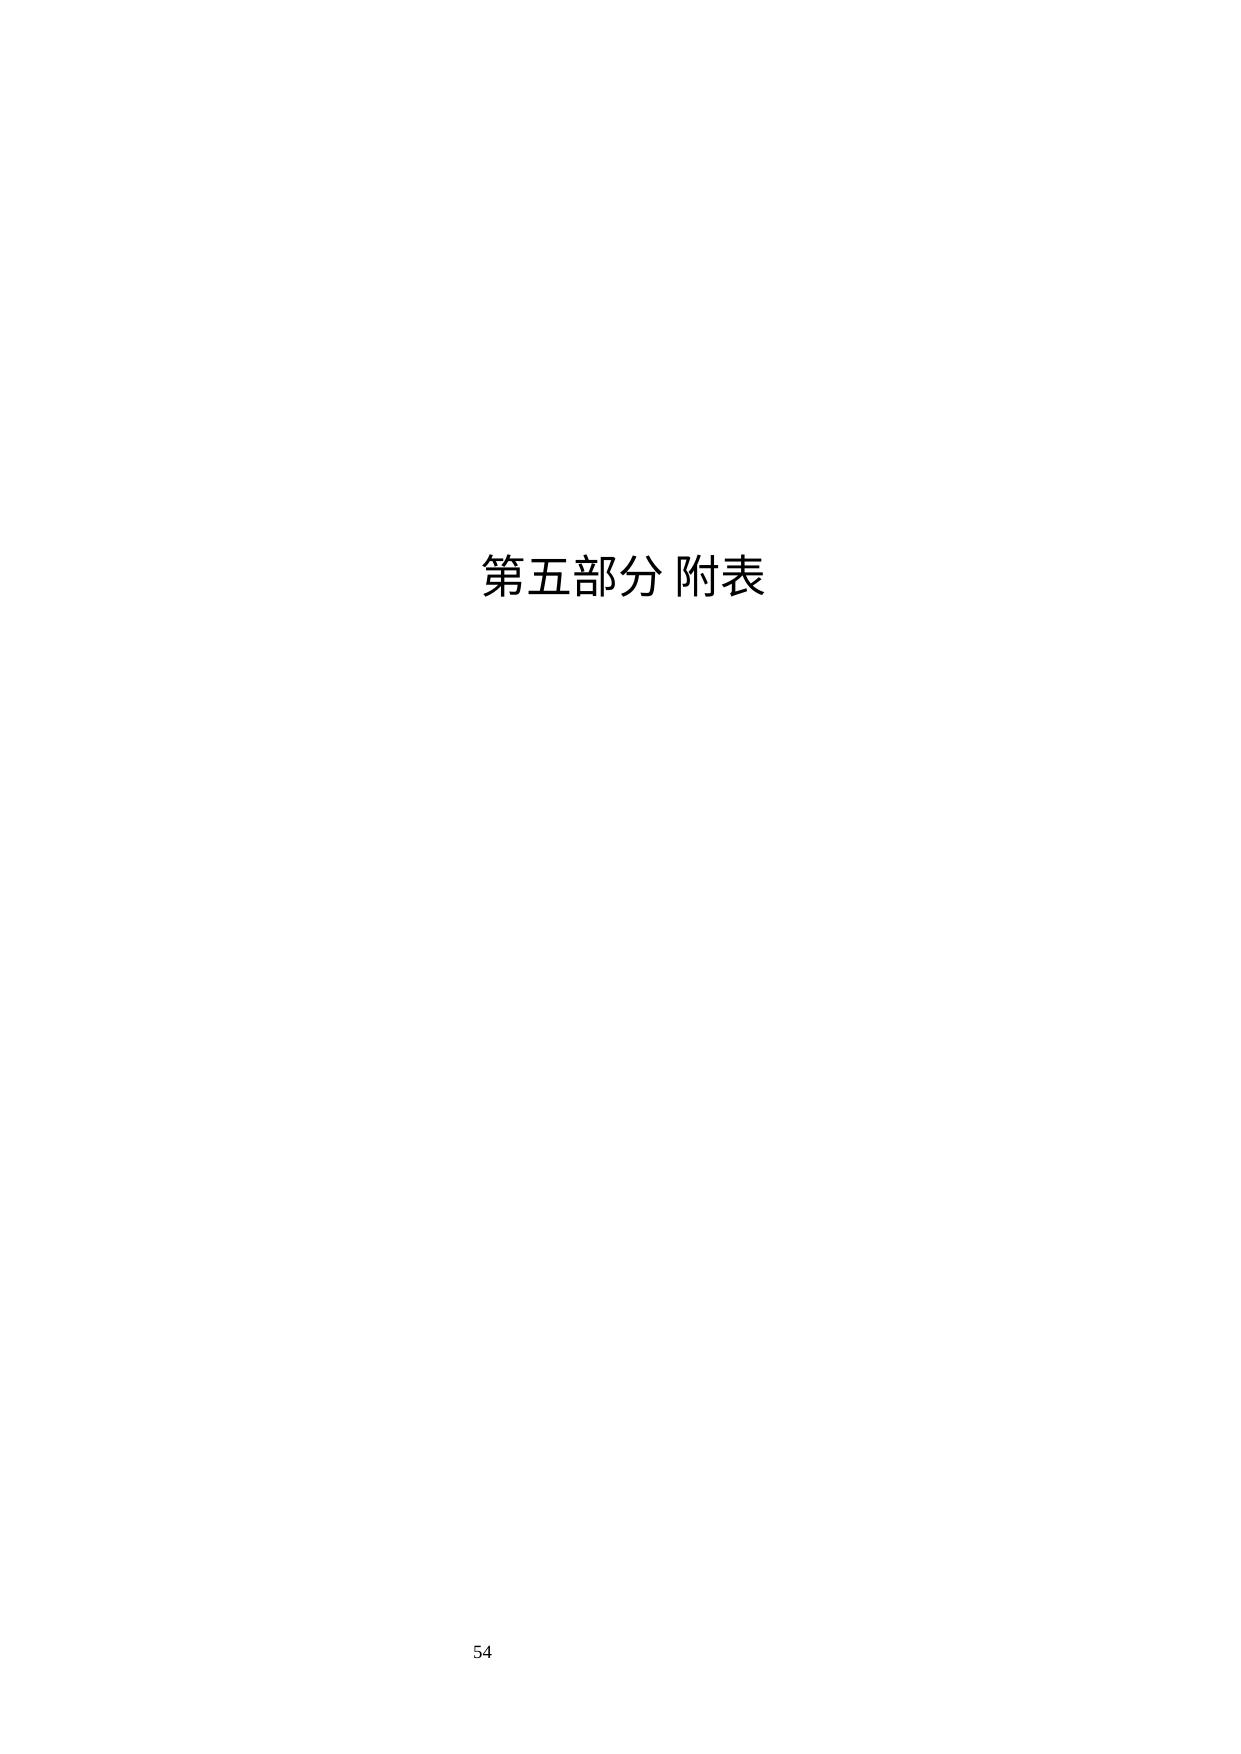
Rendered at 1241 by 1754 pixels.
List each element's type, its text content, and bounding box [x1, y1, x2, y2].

text 第五部分 附表 [159, 525, 1087, 623]
